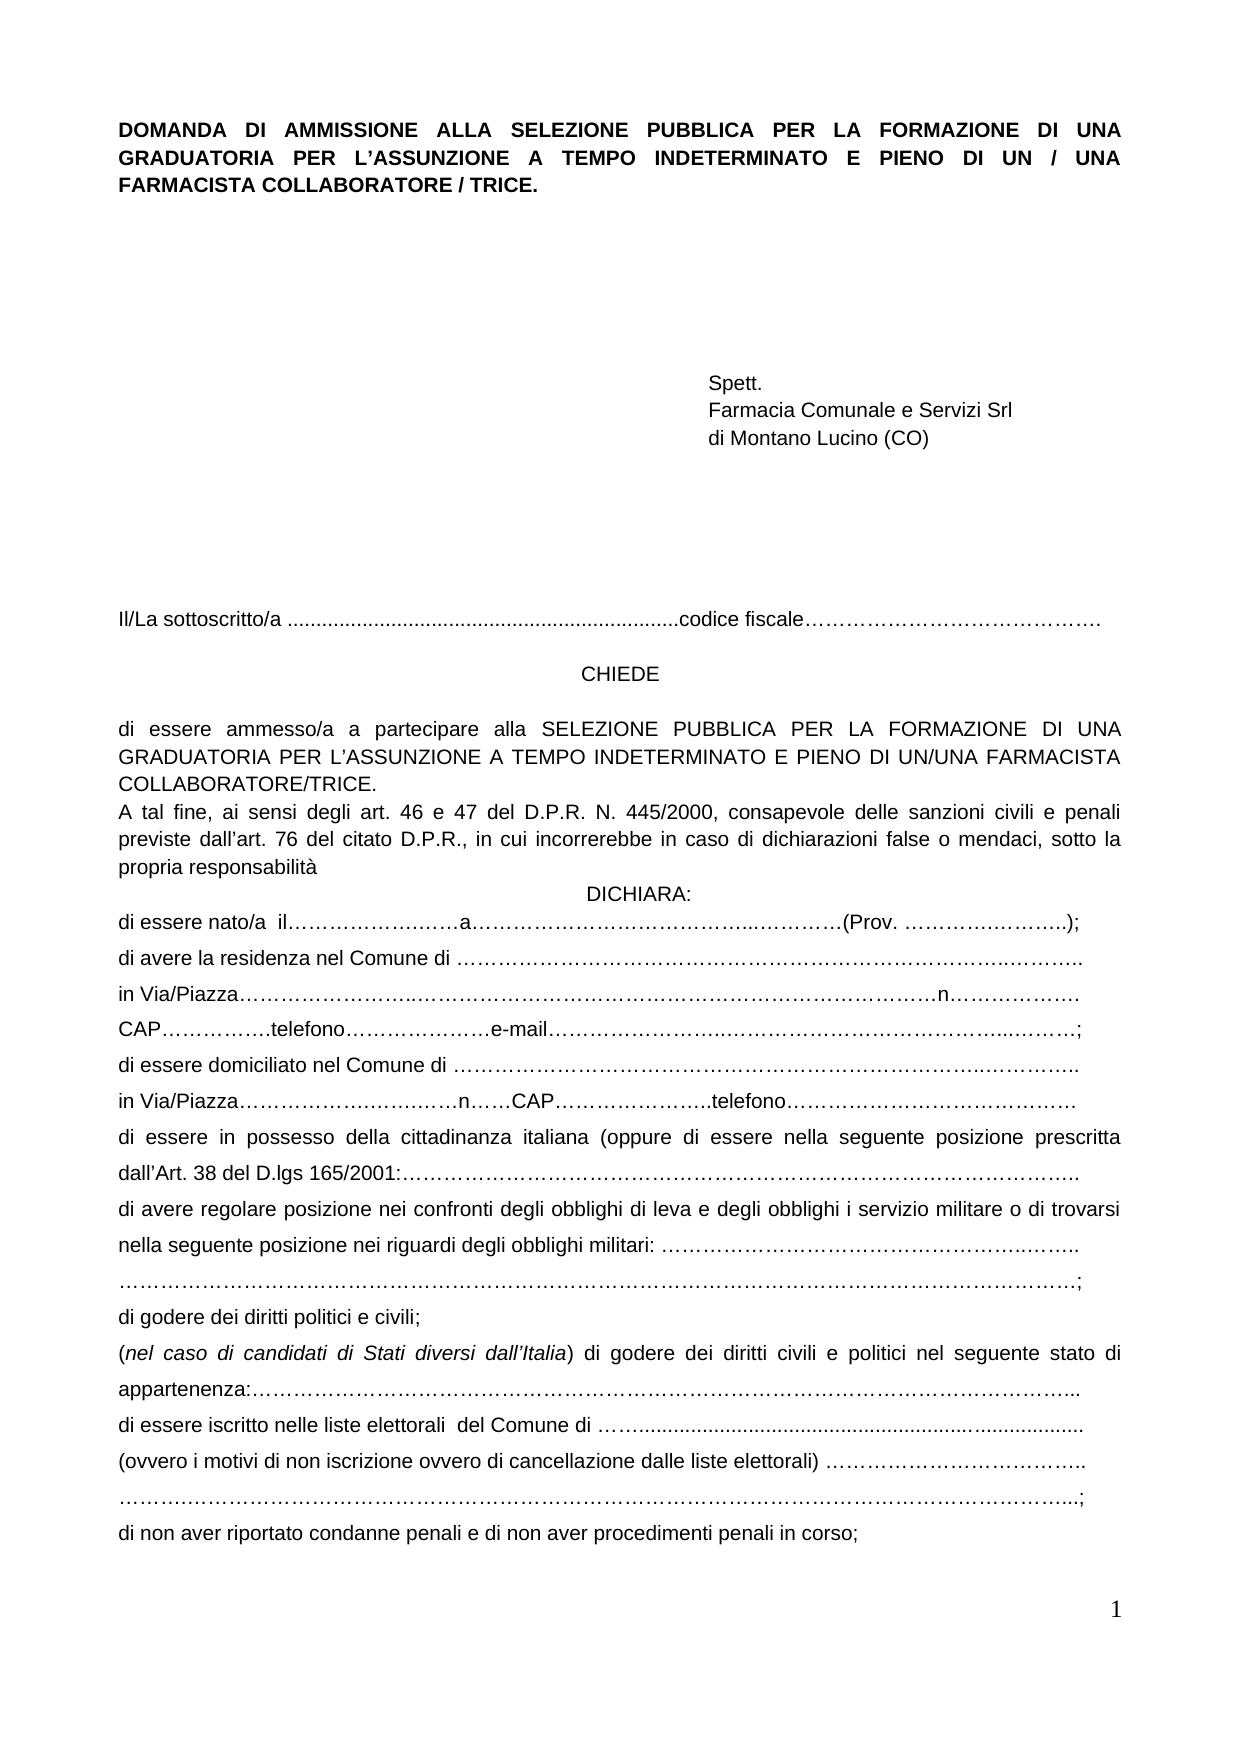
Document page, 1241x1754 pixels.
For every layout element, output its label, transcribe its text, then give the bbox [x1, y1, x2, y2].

text …………………………………………………………………………………………………………………………; [118, 1269, 1122, 1293]
text in Via/Piazza……………….…….……n……CAP…………………..telefono…………………………………… [118, 1089, 1122, 1113]
text Spett. [634, 370, 1122, 394]
text DICHIARA: [156, 882, 1122, 906]
text ……….………………………………………………………………………………………………………………...; [118, 1484, 1122, 1508]
text di avere la residenza nel Comune di ……………………………………………………………………..……….. [118, 945, 1122, 969]
text CAP…………….telefono…………………e-mail……………………..…………………………………...………; [118, 1017, 1122, 1041]
text di essere ammesso/a a partecipare alla SELEZIONE PUBBLICA PER LA FORMAZIONE DI UNA GRADUATORIA PER L’ASSUNZIONE A TEMPO INDETERMINATO E PIENO DI UN/UNA FARMACISTA COLLABORATORE/TRICE. [118, 717, 1122, 796]
text (ovvero i motivi di non iscrizione ovvero di cancellazione dalle liste elettorali) ……………………………….. [118, 1448, 1122, 1472]
text (nel caso di candidati di Stati diversi dall’Italia) di godere dei diritti civili e politici nel seguente stato di appartenenza:………………………………………………………………………………………………………... [118, 1341, 1122, 1401]
text di non aver riportato condanne penali e di non aver procedimenti penali in corso; [118, 1520, 1122, 1544]
text DOMANDA DI AMMISSIONE ALLA SELEZIONE PUBBLICA PER LA FORMAZIONE DI UNA GRADUATORIA PER L’ASSUNZIONE A TEMPO INDETERMINATO E PIENO DI UN / UNA FARMACISTA COLLABORATORE / TRICE. [118, 118, 1122, 197]
text A tal fine, ai sensi degli art. 46 e 47 del D.P.R. N. 445/2000, consapevole delle sanzioni civili e penali previste dall’art. 76 del citato D.P.R., in cui incorrerebbe in caso di dichiarazioni false o mendaci, sotto la propria responsabilità [118, 799, 1122, 878]
text Il/La sottoscritto/a ....................................................................codice fiscale……………………………………. [118, 607, 1122, 631]
text CHIEDE [118, 662, 1122, 686]
text di godere dei diritti politici e civili; [118, 1305, 1122, 1329]
text di essere iscritto nelle liste elettorali del Comune di ……............................................................................. [118, 1413, 1122, 1437]
text di essere domiciliato nel Comune di …………………………………………………………………..………….. [118, 1053, 1122, 1077]
text di avere regolare posizione nei confronti degli obblighi di leva e degli obblighi i servizio militare o di trovarsi nella seguente posizione nei riguardi degli obblighi militari: ……………………………………………..…….. [118, 1197, 1122, 1257]
text di essere nato/a il……………….……a…………………………………...…………(Prov. ………….………..); [118, 909, 1122, 933]
text Farmacia Comunale e Servizi Srl [118, 398, 1122, 422]
text di essere in possesso della cittadinanza italiana (oppure di essere nella seguente posizione prescritta dall’Art. 38 del D.lgs 165/2001:…………………………………………………………………………………….. [118, 1125, 1122, 1185]
text di Montano Lucino (CO) [634, 425, 1122, 449]
text in Via/Piazza……………………..…………………………………………………………………n………………. [118, 981, 1122, 1005]
